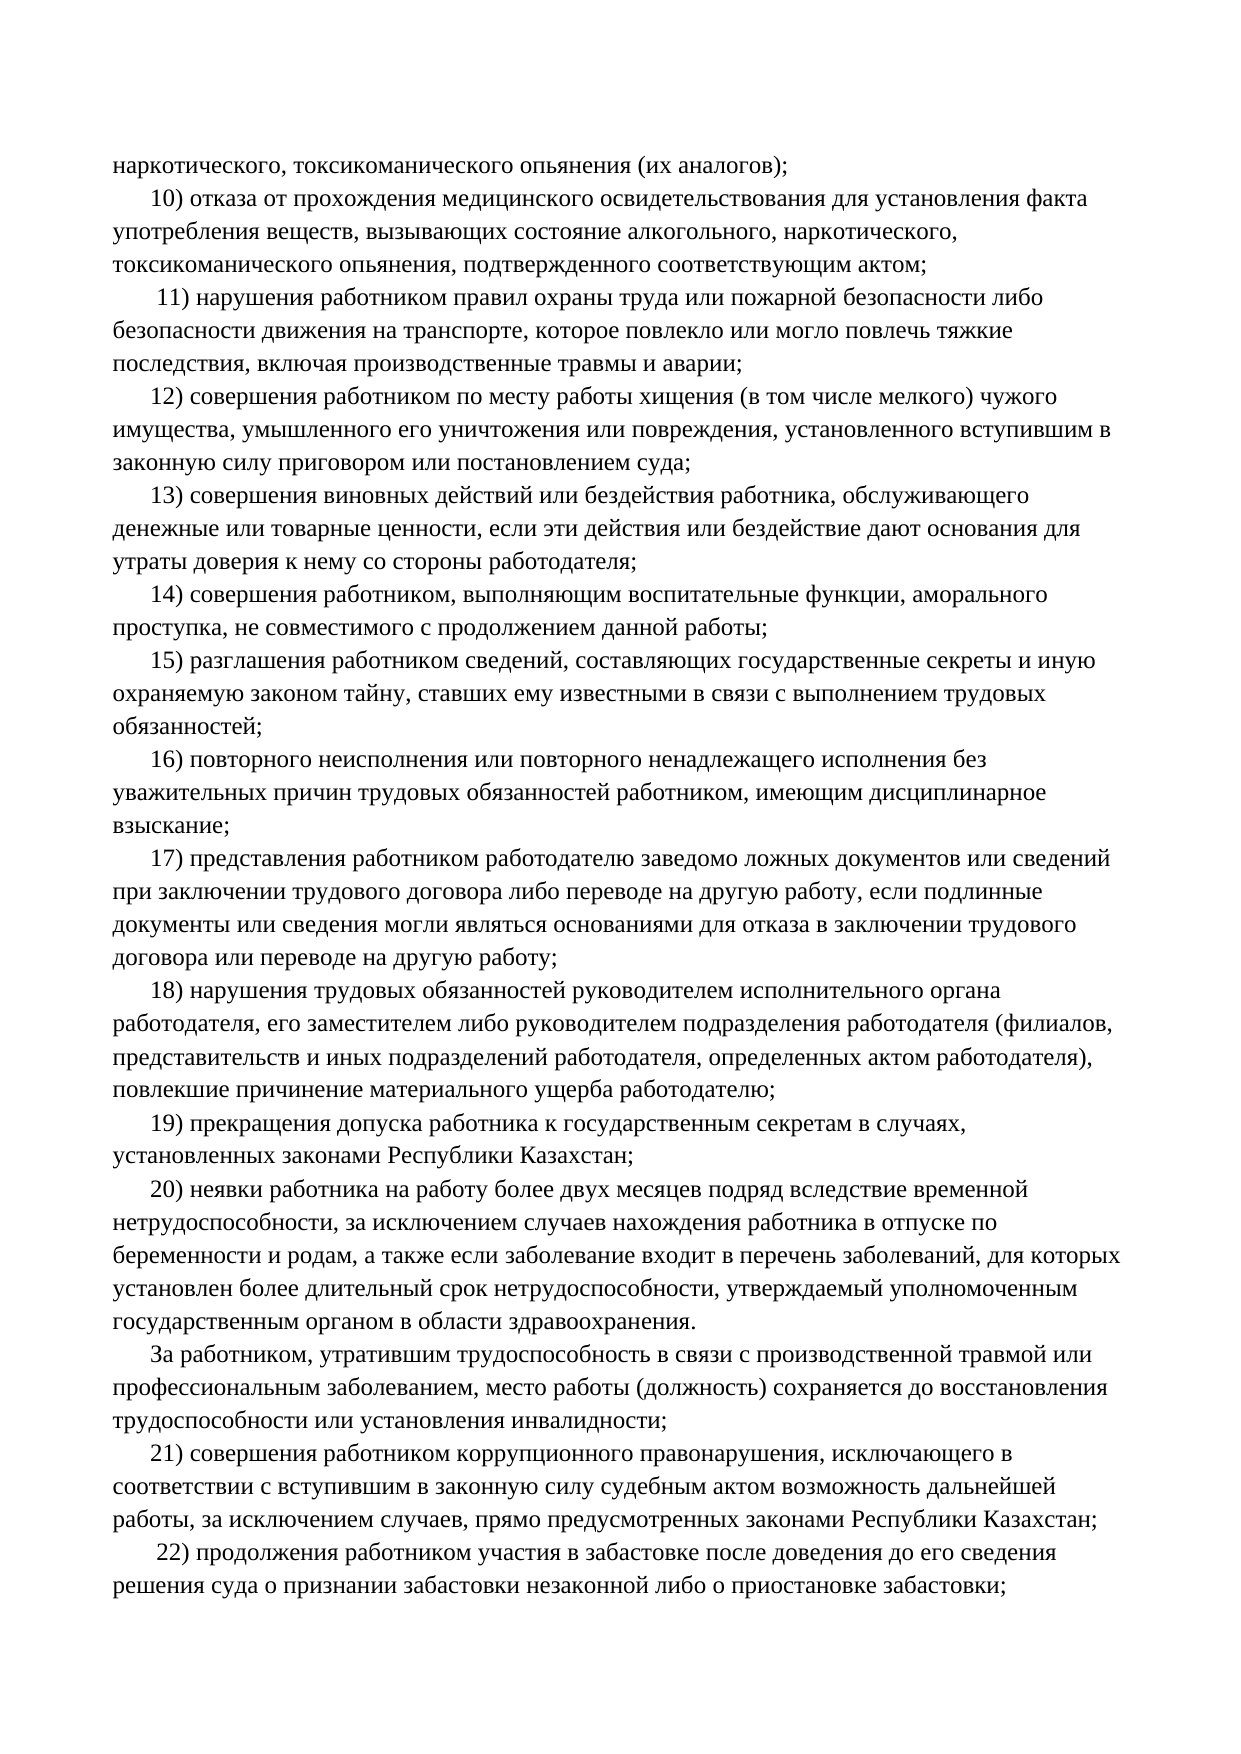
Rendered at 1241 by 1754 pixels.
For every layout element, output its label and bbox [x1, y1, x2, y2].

text [112, 150, 1128, 1599]
